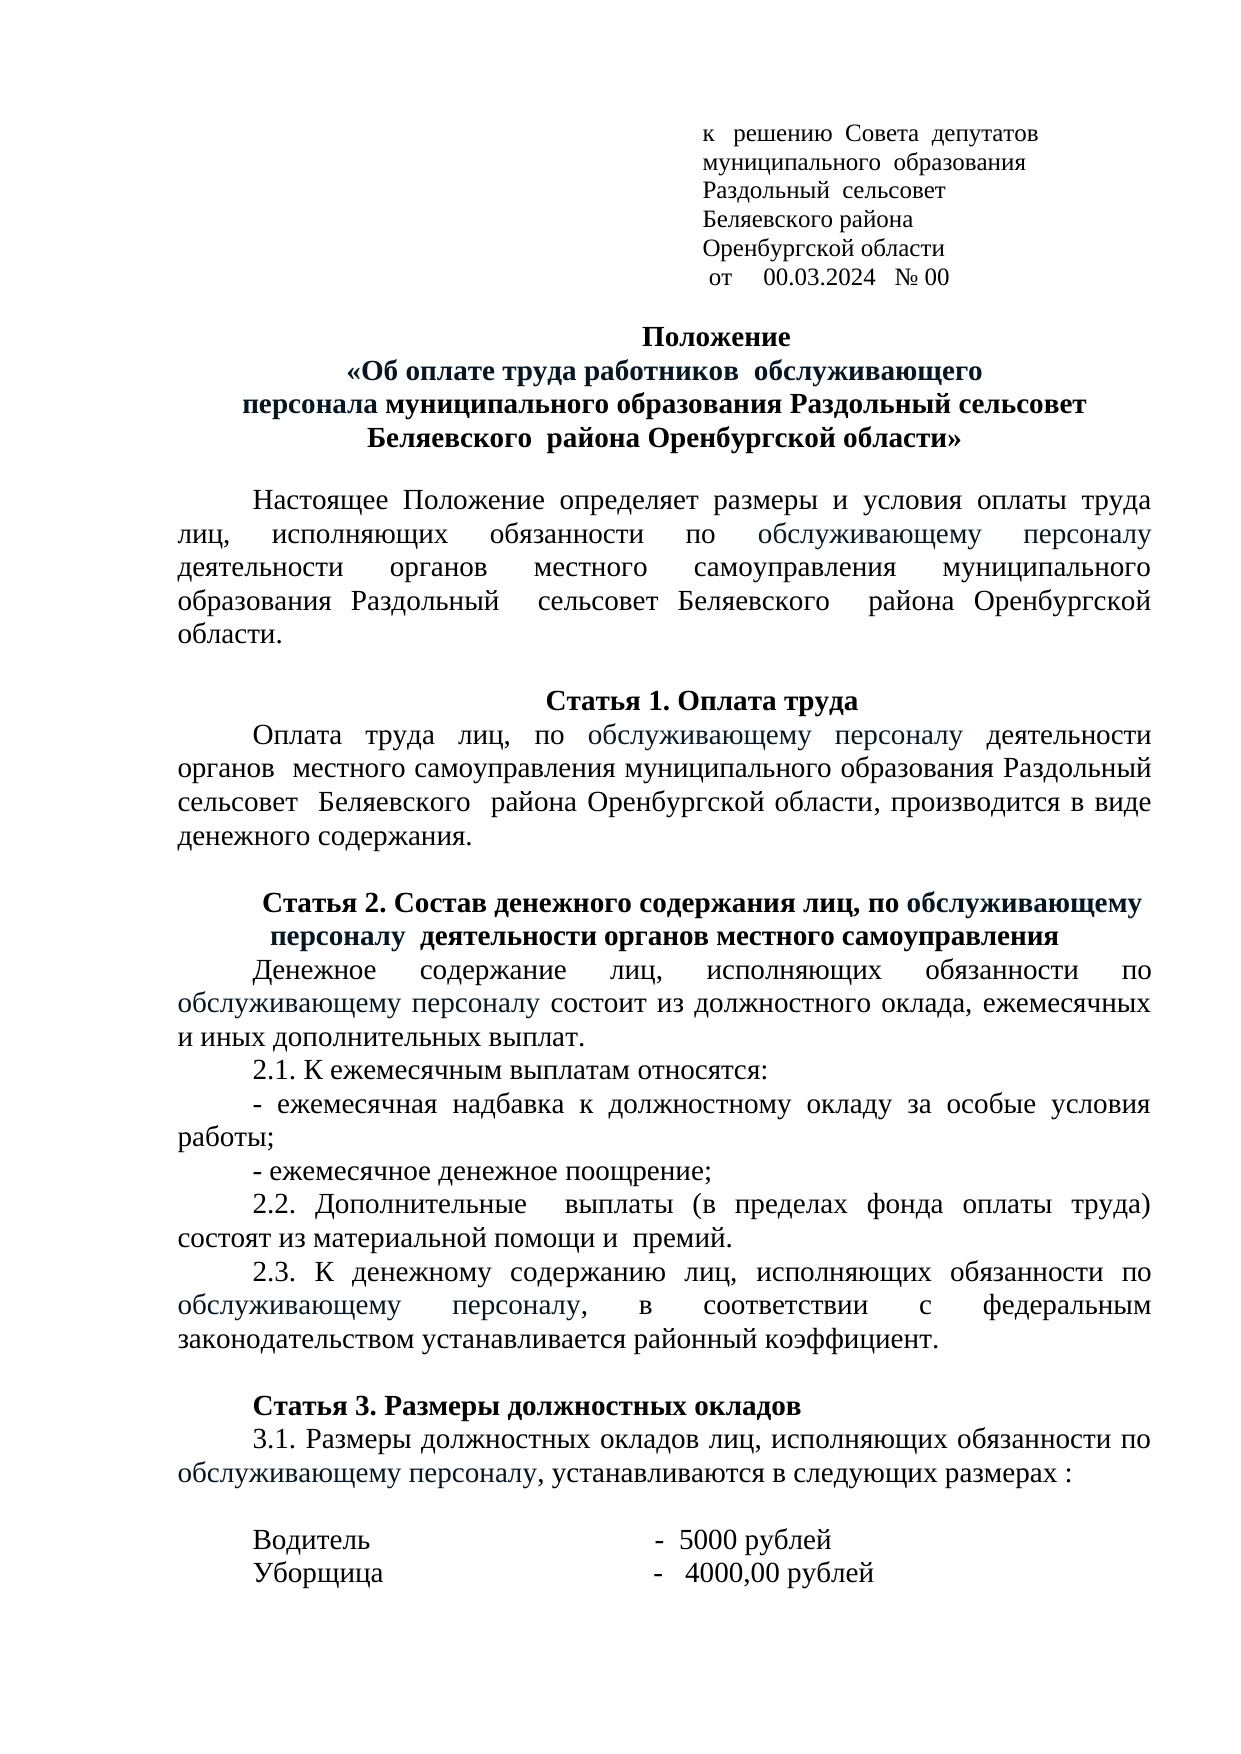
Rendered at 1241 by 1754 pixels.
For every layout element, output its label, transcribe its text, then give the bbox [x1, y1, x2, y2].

text 2.3. К денежному содержанию лиц, исполняющих обязанности по обслуживающему персоналу, в соответствии с федеральным законодательством устанавливается районный коэффициент. [177, 1254, 1152, 1354]
text от 00.03.2024 № 00 [177, 262, 1152, 291]
text Водитель - 5000 рублей [177, 1522, 1152, 1556]
text Положение [177, 319, 1152, 353]
text муниципального образования [177, 147, 1152, 176]
text - ежемесячная надбавка к должностному окладу за особые условия работы; [177, 1086, 1152, 1153]
text - ежемесячное денежное поощрение; [177, 1153, 1152, 1187]
text к решению Совета депутатов [177, 118, 1152, 147]
text Статья 3. Размеры должностных окладов [177, 1388, 1152, 1421]
text 2.1. К ежемесячным выплатам относятся: [177, 1052, 1152, 1086]
text Статья 2. Состав денежного содержания лиц, по обслуживающему персоналу деятельности органов местного самоуправления [177, 885, 1152, 952]
text Оренбургской области [177, 233, 1152, 262]
text Статья 1. Оплата труда [177, 683, 1152, 717]
text Денежное содержание лиц, исполняющих обязанности по обслуживающему персоналу состоит из должностного оклада, ежемесячных и иных дополнительных выплат. [177, 952, 1152, 1052]
text Оплата труда лиц, по обслуживающему персоналу деятельности органов местного самоуправления муниципального образования Раздольный сельсовет Беляевского района Оренбургской области, производится в виде денежного содержания. [177, 717, 1152, 851]
text 3.1. Размеры должностных окладов лиц, исполняющих обязанности по обслуживающему персоналу, устанавливаются в следующих размерах : [177, 1421, 1152, 1488]
text Раздольный сельсовет [177, 176, 1152, 204]
text 2.2. Дополнительные выплаты (в пределах фонда оплаты труда) состоят из материальной помощи и премий. [177, 1187, 1152, 1254]
text Настоящее Положение определяет размеры и условия оплаты труда лиц, исполняющих обязанности по обслуживающему персоналу деятельности органов местного самоуправления муниципального образования Раздольный сельсовет Беляевского района Оренбургской области. [177, 482, 1152, 650]
text «Об оплате труда работников обслуживающего персонала муниципального образования Раздольный сельсовет Беляевского района Оренбургской области» [177, 353, 1152, 453]
text Уборщица - 4000,00 рублей [177, 1556, 1152, 1589]
text Беляевского района [177, 204, 1152, 233]
